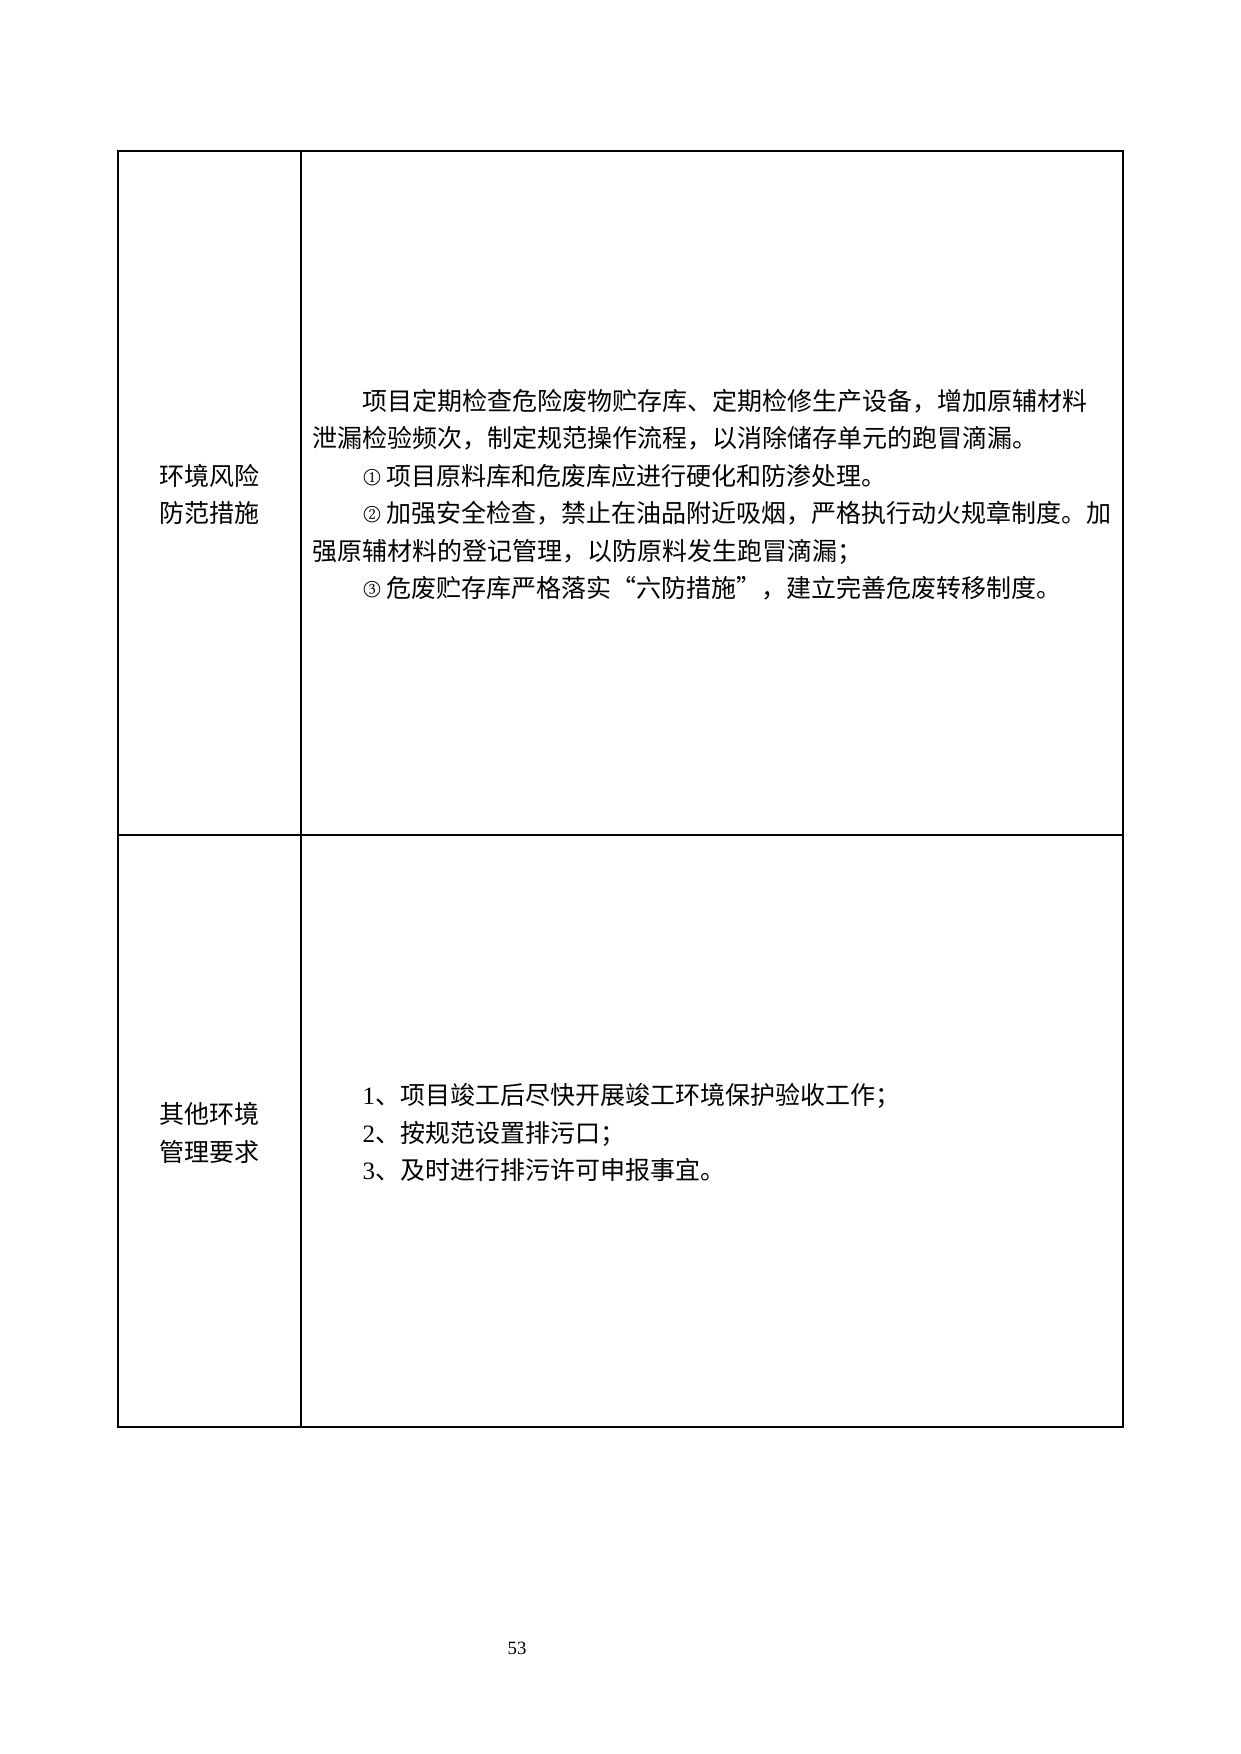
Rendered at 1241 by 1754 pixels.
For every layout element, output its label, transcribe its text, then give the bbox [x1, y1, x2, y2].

table_cell 1、项目竣工后尽快开展竣工环境保护验收工作； 2、按规范设置排污口； 3、及时进行排污许可申报事宜。 [302, 836, 1122, 1426]
table_cell 环境风险 防范措施 [119, 152, 300, 834]
table_cell 项目定期检查危险废物贮存库、定期检修生产设备，增加原辅材料泄漏检验频次，制定规范操作流程，以消除储存单元的跑冒滴漏。 ①项目原料库和危废库应进行硬化和防渗处理。 ②加强安全检查，禁止在油品附近吸烟，严格执行动火规章制度。加强原辅材料的登记管理，以防原料发生跑冒滴漏； ③危废贮存库严格落实“六防措施”，建立完善危废转移制度。 [302, 152, 1122, 834]
table_cell 其他环境 管理要求 [119, 836, 300, 1426]
